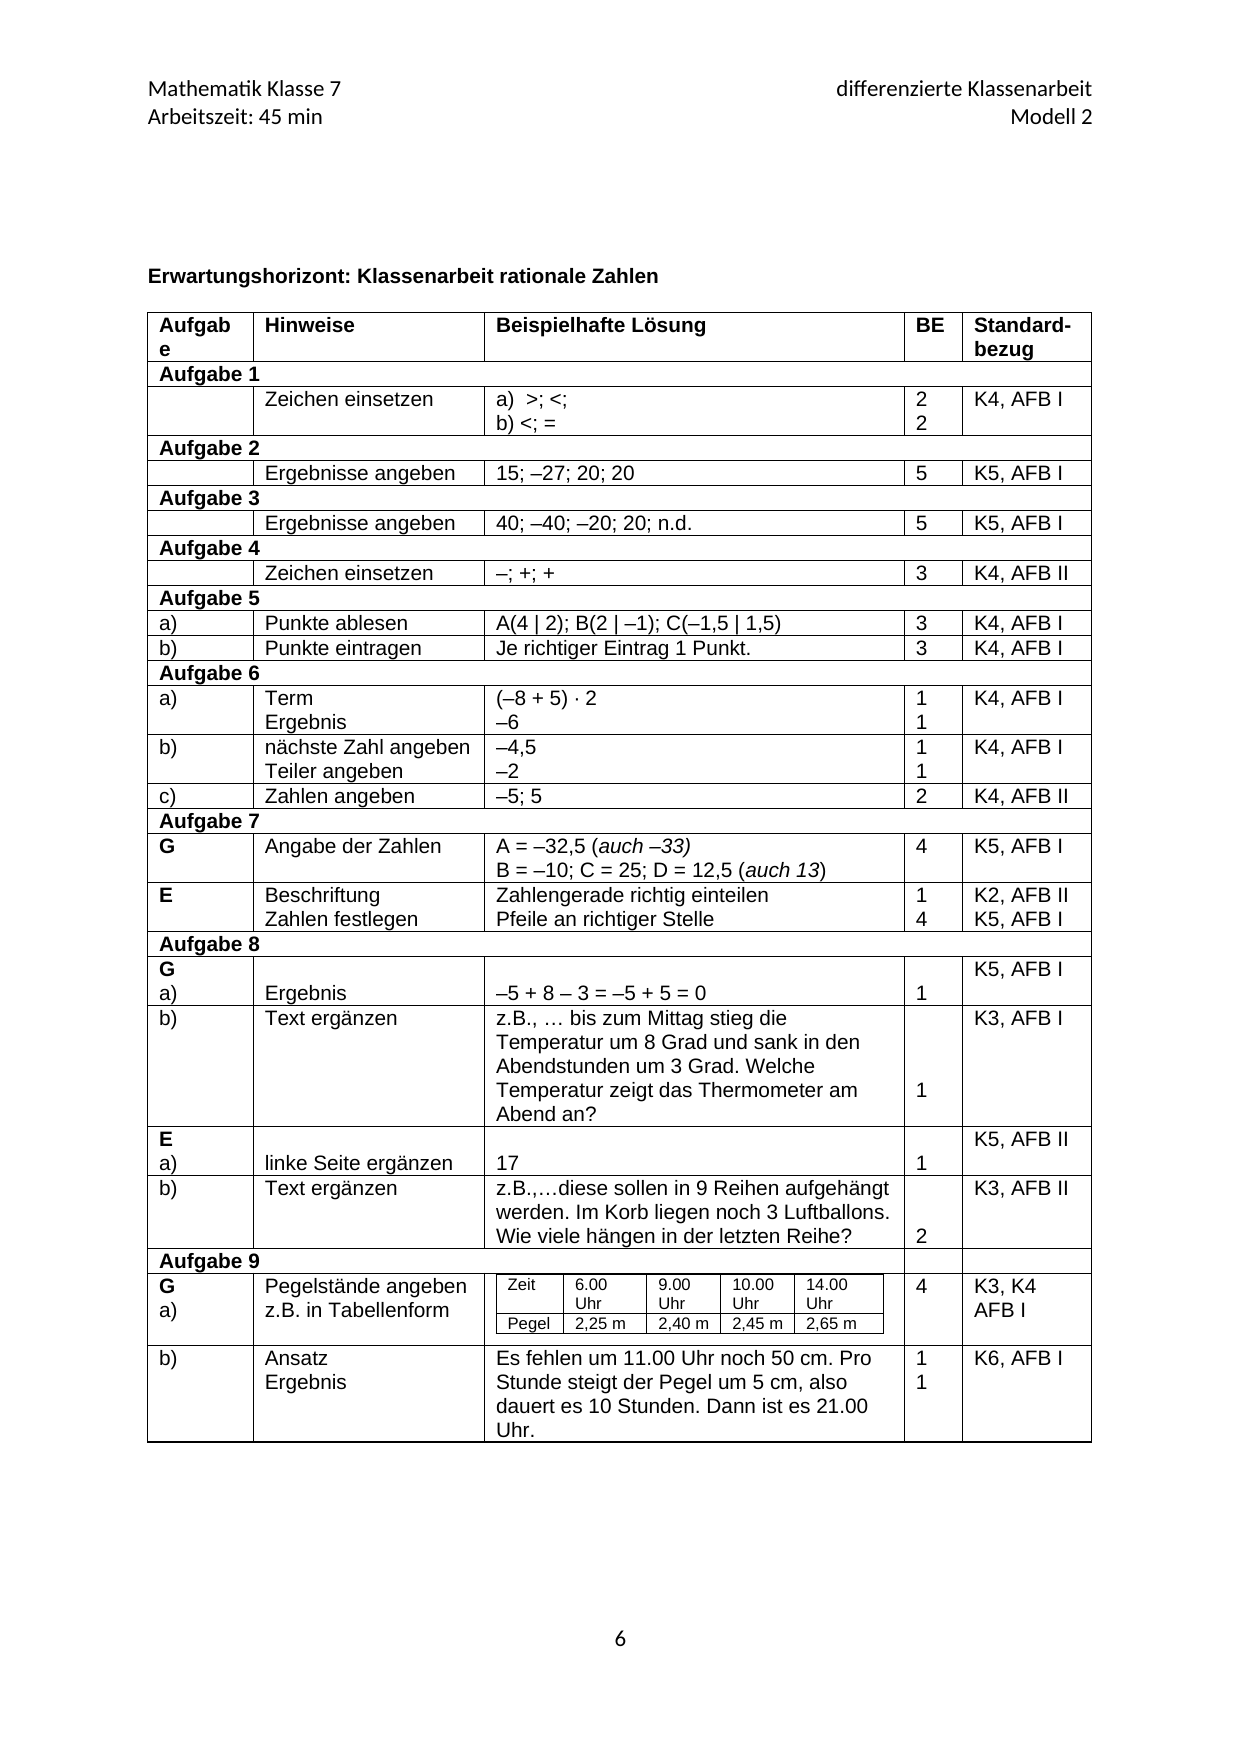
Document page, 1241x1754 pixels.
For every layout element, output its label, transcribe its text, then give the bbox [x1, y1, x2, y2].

table_cell [148, 461, 253, 485]
table_cell K3, K4 AFB I [963, 1274, 1091, 1344]
table_header BE [905, 313, 962, 361]
table_cell [148, 561, 253, 585]
table_cell Punkte ablesen [254, 611, 484, 635]
table_cell Aufgabe 8 [148, 932, 1091, 956]
table_cell z.B.,…diese sollen in 9 Reihen aufgehängt werden. Im Korb liegen noch 3 Luftballons. Wie viele hängen in der letzten Reihe? [485, 1176, 904, 1248]
table_cell 40; –40; –20; 20; n.d. [485, 511, 904, 535]
table_cell –5 + 8 – 3 = –5 + 5 = 0 [485, 957, 904, 1005]
table_cell Es fehlen um 11.00 Uhr noch 50 cm. Pro Stunde steigt der Pegel um 5 cm, also dauert es 10 Stunden. Dann ist es 21.00 Uhr. [485, 1346, 904, 1441]
table_cell linke Seite ergänzen [254, 1127, 484, 1175]
table_cell 4 [905, 1274, 962, 1344]
table_cell 1 [905, 957, 962, 1005]
table_cell Zeichen einsetzen [254, 561, 484, 585]
table_cell Je richtiger Eintrag 1 Punkt. [485, 636, 904, 660]
table_cell K4, AFB II [963, 561, 1091, 585]
table_cell [905, 1249, 962, 1273]
table_cell A = –32,5 (auch –33) B = –10; C = 25; D = 12,5 (auch 13) [485, 834, 904, 882]
table_cell 5 [905, 511, 962, 535]
table_cell Zahlengerade richtig einteilen Pfeile an richtiger Stelle [485, 883, 904, 931]
table_cell c) [148, 784, 253, 808]
table_cell b) [148, 636, 253, 660]
table_cell 3 [905, 636, 962, 660]
table_cell [485, 1274, 904, 1344]
table_cell G a) [148, 957, 253, 1005]
table_cell 2 [905, 1176, 962, 1248]
table_cell 17 [485, 1127, 904, 1175]
table_cell Ergebnis [254, 957, 484, 1005]
table_cell K4, AFB II [963, 784, 1091, 808]
table_cell nächste Zahl angeben Teiler angeben [254, 735, 484, 783]
table_cell –5; 5 [485, 784, 904, 808]
table_cell E [148, 883, 253, 931]
table_cell Ansatz Ergebnis [254, 1346, 484, 1441]
table_header Aufgabe [148, 313, 253, 361]
table_cell b) [148, 1006, 253, 1126]
table_cell K2, AFB II K5, AFB I [963, 883, 1091, 931]
table_cell 1 [905, 1127, 962, 1175]
table_cell a) [148, 611, 253, 635]
table_cell G a) [148, 1274, 253, 1344]
table_cell 2 [905, 784, 962, 808]
table_cell 1 1 [905, 1346, 962, 1441]
table_cell [148, 511, 253, 535]
table_cell Aufgabe 6 [148, 661, 1091, 685]
table_cell K5, AFB I [963, 461, 1091, 485]
table_cell a) [148, 686, 253, 734]
table_header Beispielhafte Lösung [485, 313, 904, 361]
table_cell 5 [905, 461, 962, 485]
table_cell K3, AFB II [963, 1176, 1091, 1248]
table_cell 4 [905, 834, 962, 882]
table_cell K5, AFB II [963, 1127, 1091, 1175]
table_cell K5, AFB I [963, 834, 1091, 882]
table_header Standard- bezug [963, 313, 1091, 361]
table_header Hinweise [254, 313, 484, 361]
text Erwartungshorizont: Klassenarbeit rationale Zahlen [148, 264, 1093, 288]
table_cell K6, AFB I [963, 1346, 1091, 1441]
table_cell Aufgabe 2 [148, 436, 1091, 460]
table_cell 2 2 [905, 387, 962, 435]
table_cell [148, 387, 253, 435]
table_cell A(4 | 2); B(2 | –1); C(–1,5 | 1,5) [485, 611, 904, 635]
table_cell K4, AFB I [963, 636, 1091, 660]
table_cell K3, AFB I [963, 1006, 1091, 1126]
table_cell Text ergänzen [254, 1176, 484, 1248]
table_cell z.B., … bis zum Mittag stieg die Temperatur um 8 Grad und sank in den Abendstunden um 3 Grad. Welche Temperatur zeigt das Thermometer am Abend an? [485, 1006, 904, 1126]
table_cell Beschriftung Zahlen festlegen [254, 883, 484, 931]
table_cell G [148, 834, 253, 882]
table_cell Angabe der Zahlen [254, 834, 484, 882]
table_cell 3 [905, 561, 962, 585]
table_cell Ergebnisse angeben [254, 511, 484, 535]
table_cell K4, AFB I [963, 735, 1091, 783]
table_cell 1 [905, 1006, 962, 1126]
table_cell Zahlen angeben [254, 784, 484, 808]
table_cell Aufgabe 1 [148, 362, 1091, 386]
table_cell 1 4 [905, 883, 962, 931]
table_cell Ergebnisse angeben [254, 461, 484, 485]
table_cell b) [148, 735, 253, 783]
table_cell Aufgabe 4 [148, 536, 1091, 560]
table_cell b) [148, 1346, 253, 1441]
table_cell Text ergänzen [254, 1006, 484, 1126]
table_cell Aufgabe 5 [148, 586, 1091, 610]
table_cell 1 1 [905, 735, 962, 783]
table_cell E a) [148, 1127, 253, 1175]
table_cell 3 [905, 611, 962, 635]
table_cell K5, AFB I [963, 957, 1091, 1005]
table_cell 15; –27; 20; 20 [485, 461, 904, 485]
table_cell Punkte eintragen [254, 636, 484, 660]
table_cell Aufgabe 7 [148, 809, 1091, 833]
table_cell K4, AFB I [963, 686, 1091, 734]
table_cell –; +; + [485, 561, 904, 585]
table_cell Term Ergebnis [254, 686, 484, 734]
table_cell 1 1 [905, 686, 962, 734]
table_cell (–8 + 5) ∙ 2 –6 [485, 686, 904, 734]
table_cell Zeichen einsetzen [254, 387, 484, 435]
table_cell K5, AFB I [963, 511, 1091, 535]
table_cell K4, AFB I [963, 387, 1091, 435]
table_cell K4, AFB I [963, 611, 1091, 635]
table_cell Aufgabe 3 [148, 486, 1091, 510]
table_cell b) [148, 1176, 253, 1248]
table_cell a) >; <; b) <; = [485, 387, 904, 435]
table_cell Aufgabe 9 [148, 1249, 904, 1273]
table_cell [963, 1249, 1091, 1273]
table_cell –4,5 –2 [485, 735, 904, 783]
table_cell Pegelstände angeben z.B. in Tabellenform [254, 1274, 484, 1344]
